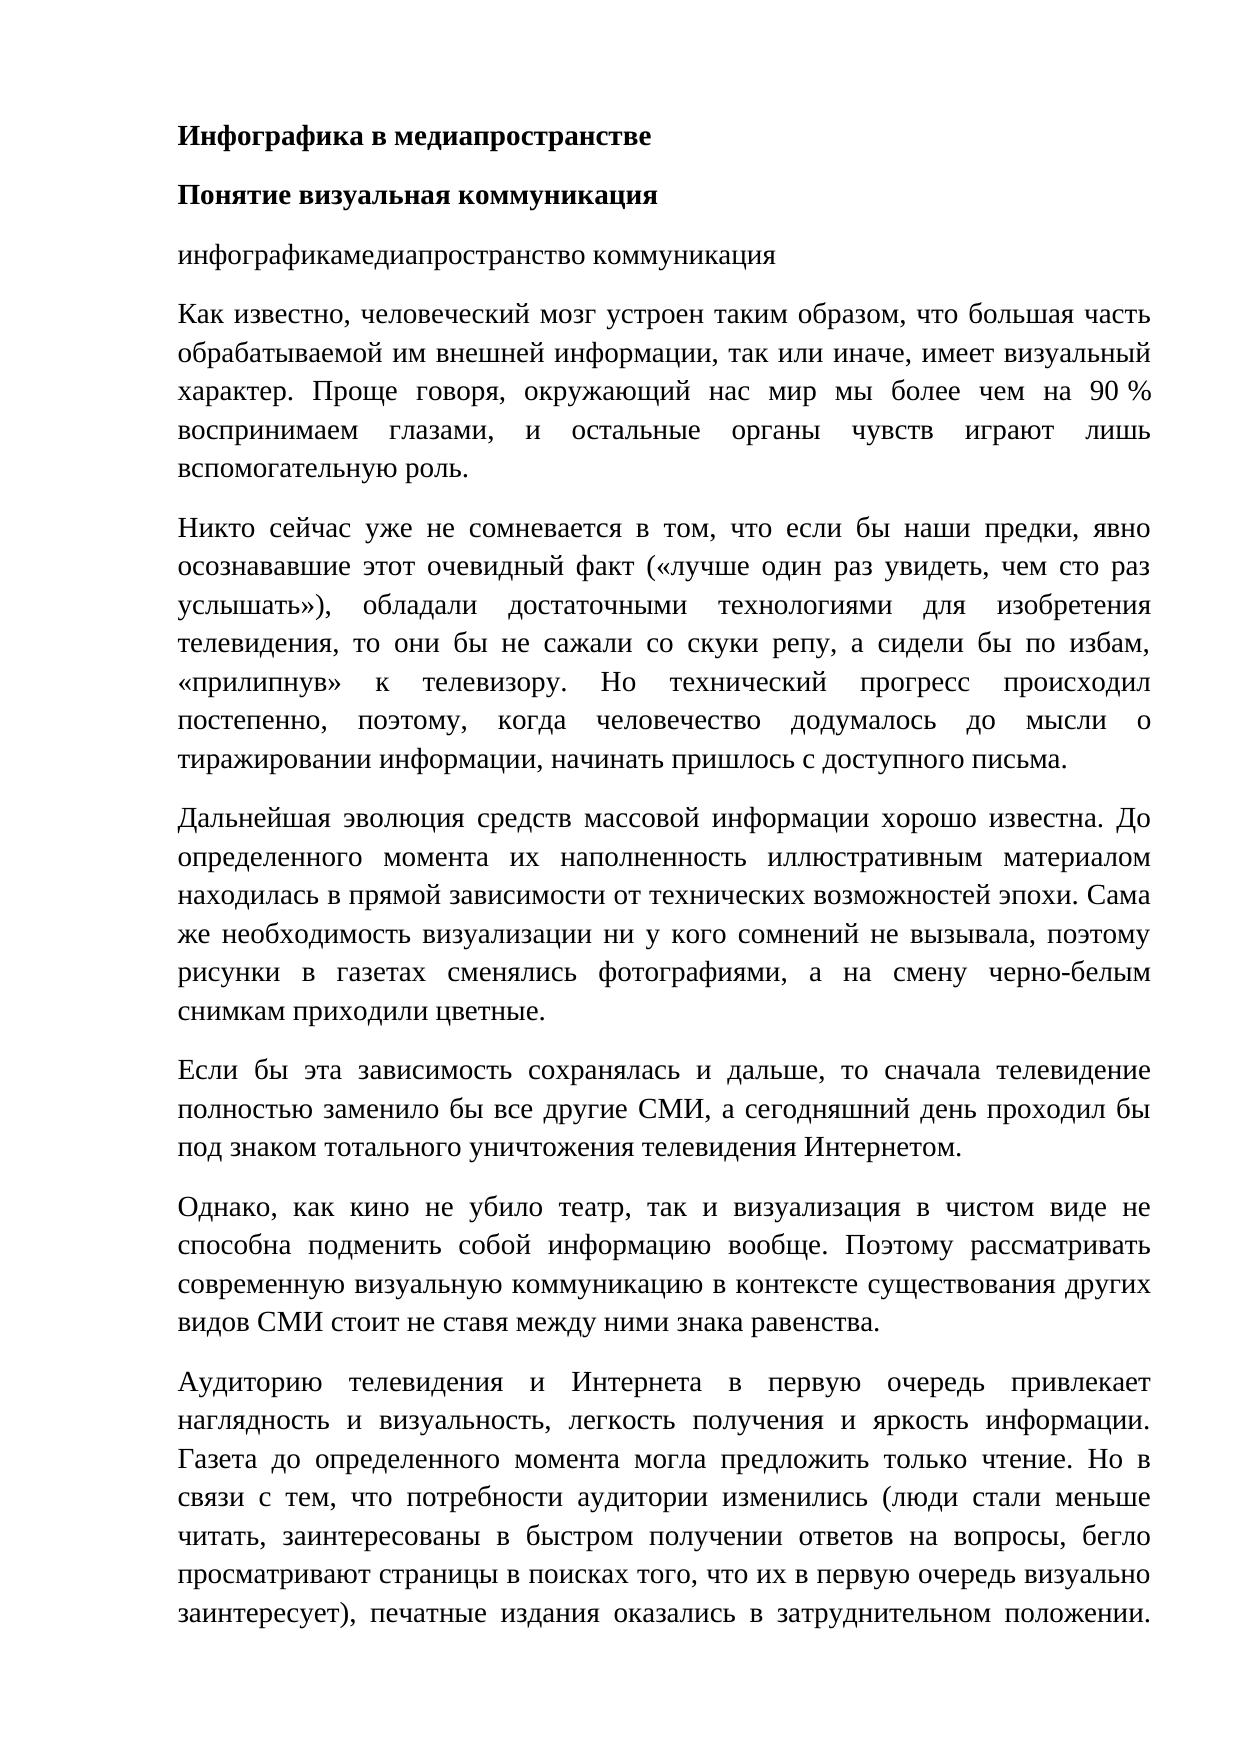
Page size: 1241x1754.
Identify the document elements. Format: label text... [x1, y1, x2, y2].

text Однако, как кино не убило театр, так и визуализация в чистом виде не способна подменить собой информацию вообще. Поэтому рассматривать современную визуальную коммуникацию в контексте существования других видов СМИ стоит не ставя между ними знака равенства. [177, 1189, 1152, 1338]
text Если бы эта зависимость сохранялась и дальше, то сначала телевидение полностью заменило бы все другие СМИ, а сегодняшний день проходил бы под знаком тотального уничтожения телевидения Интернетом. [177, 1052, 1152, 1163]
text Инфографика в медиапространстве [177, 118, 1152, 152]
text инфографикамедиапространство коммуникация [177, 237, 1152, 270]
text Дальнейшая эволюция средств массовой информации хорошо известна. До определенного момента их наполненность иллюстративным материалом находилась в прямой зависимости от технических возможностей эпохи. Сама же необходимость визуализации ни у кого сомнений не вызывала, поэтому рисунки в газетах сменялись фотографиями, а на смену черно-белым снимкам приходили цветные. [177, 800, 1152, 1027]
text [177, 1364, 1152, 1629]
text Как известно, человеческий мозг устроен таким образом, что большая часть обрабатываемой им внешней информации, так или иначе, имеет визуальный характер. Проще говоря, окружающий нас мир мы более чем на 90 % воспринимаем глазами, и остальные органы чувств играют лишь вспомогательную роль. [177, 296, 1152, 484]
text Никто сейчас уже не сомневается в том, что если бы наши предки, явно осознававшие этот очевидный факт («лучше один раз увидеть, чем сто раз услышать»), обладали достаточными технологиями для изобретения телевидения, то они бы не сажали со скуки репу, а сидели бы по избам, «прилипнув» к телевизору. Но технический прогресс происходил постепенно, поэтому, когда человечество додумалось до мысли о тиражировании информации, начинать пришлось с доступного письма. [177, 510, 1152, 774]
text Понятие визуальная коммуникация [177, 177, 1152, 211]
